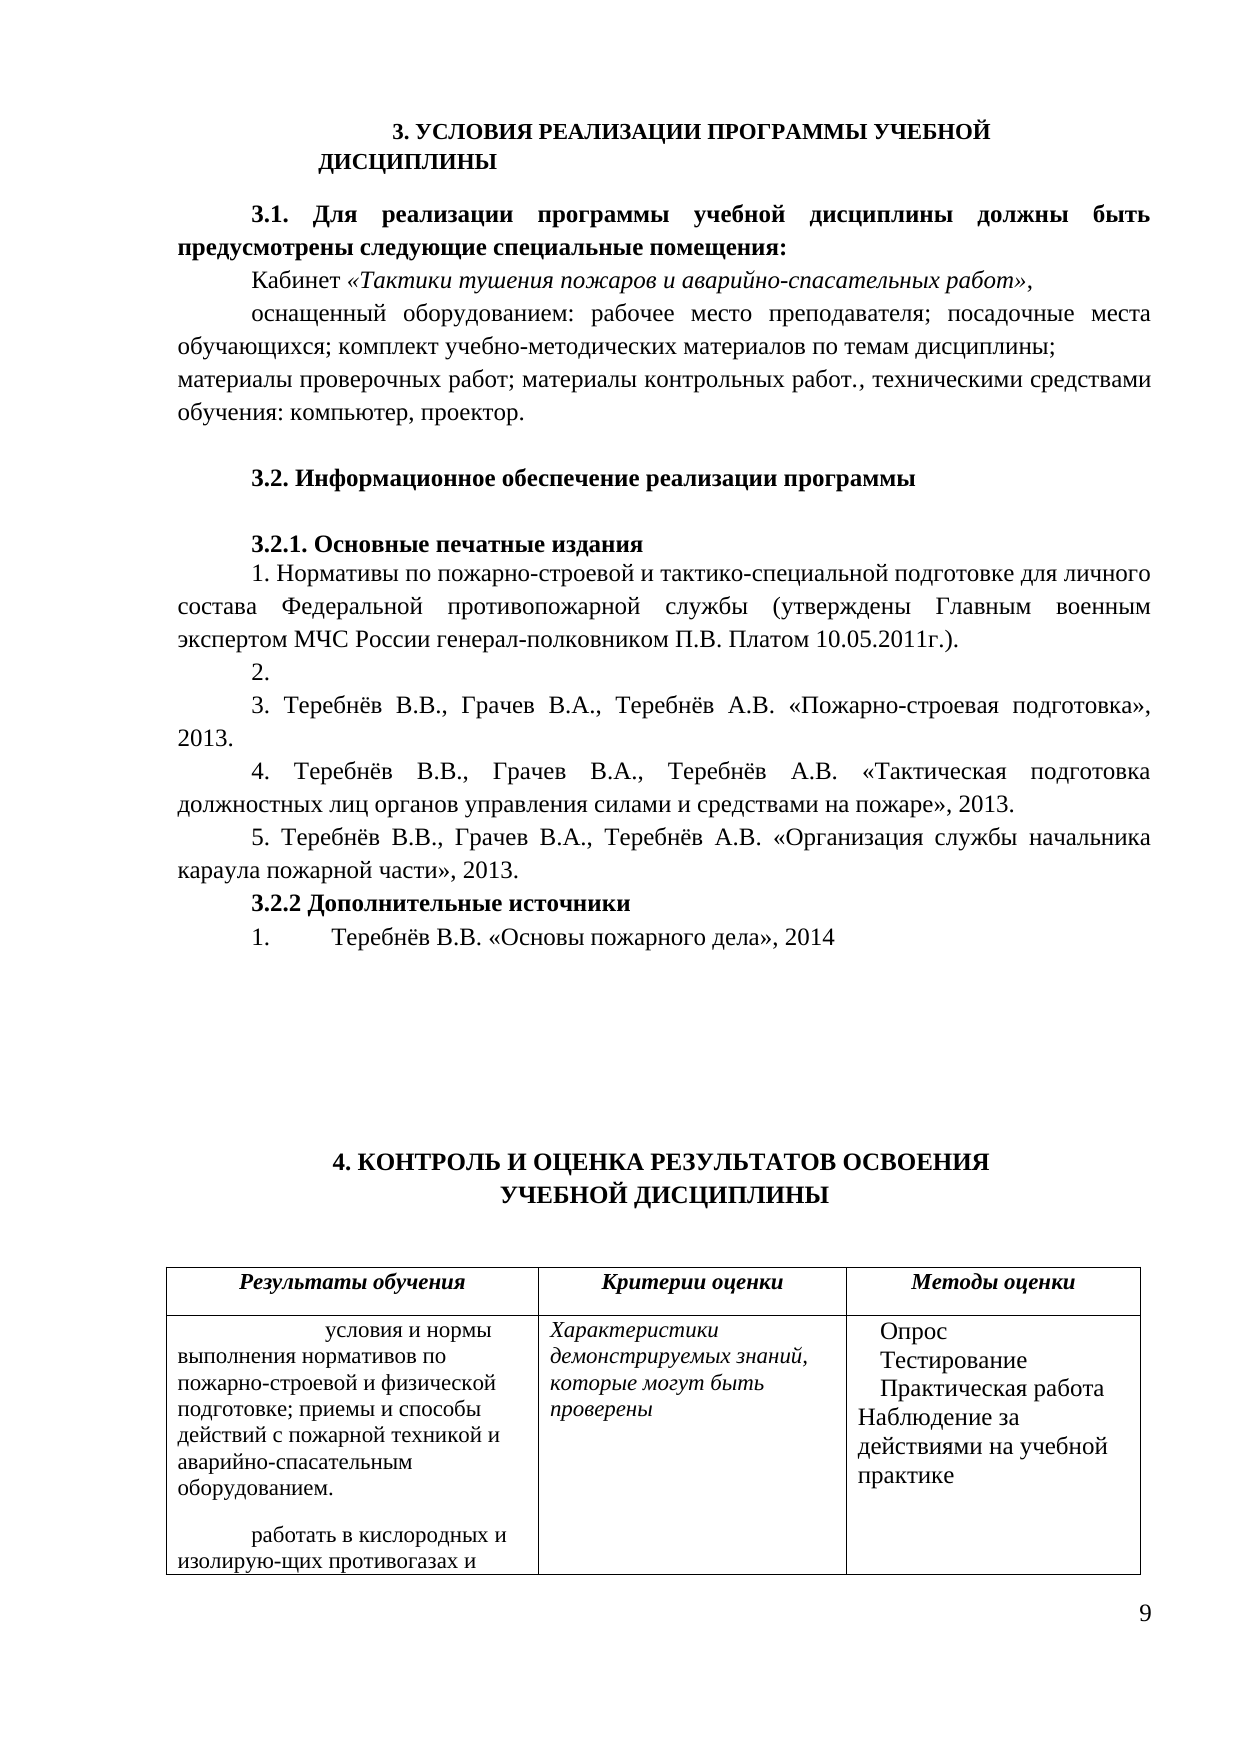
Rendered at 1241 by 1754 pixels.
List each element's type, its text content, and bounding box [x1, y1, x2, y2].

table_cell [167, 1316, 538, 1574]
text 3.2. Информационное обеспечение реализации программы [177, 463, 1152, 492]
list 3.2.1. Основные печатные издания [177, 529, 1152, 558]
text Кабинет «Тактики тушения пожаров и аварийно-спасательных работ», [177, 265, 1152, 294]
text 3. Теребнёв В.В., Грачев В.А., Теребнёв А.В. «Пожарно-строевая подготовка», 2013. [177, 690, 1152, 752]
table_header Методы оценки [847, 1268, 1140, 1315]
text 2. [177, 657, 1152, 686]
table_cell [539, 1316, 846, 1574]
table_header Критерии оценки [539, 1268, 846, 1315]
text 1. Теребнёв В.В. «Основы пожарного дела», 2014 [177, 922, 1152, 950]
text 4. Теребнёв В.В., Грачев В.А., Теребнёв А.В. «Тактическая подготовка должностных лиц органов управления силами и средствами на пожаре», 2013. [177, 756, 1152, 818]
table_header Результаты обучения [167, 1268, 538, 1315]
text оснащенный оборудованием: рабочее место преподавателя; посадочные места обучающихся; комплект учебно-методических материалов по темам дисциплины; [177, 298, 1152, 360]
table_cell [847, 1316, 1140, 1574]
text 1. Нормативы по пожарно-строевой и тактико-специальной подготовке для личного состава Федеральной противопожарной службы (утверждены Главным военным экспертом МЧС России генерал-полковником П.В. Платом 10.05.2011г.). [177, 558, 1152, 653]
text 3. УСЛОВИЯ РЕАЛИЗАЦИИ ПРОГРАММЫ УЧЕБНОЙ ДИСЦИПЛИНЫ [318, 118, 1152, 175]
text материалы проверочных работ; материалы контрольных работ., техническими средствами обучения: компьютер, проектор. [177, 364, 1152, 426]
text 5. Теребнёв В.В., Грачев В.А., Теребнёв А.В. «Организация службы начальника караула пожарной части», 2013. [177, 822, 1152, 884]
text 3.1. Для реализации программы учебной дисциплины должны быть предусмотрены следующие специальные помещения: [177, 199, 1152, 261]
text 3.2.2 Дополнительные источники [177, 888, 1152, 917]
text 4. КОНТРОЛЬ И ОЦЕНКА РЕЗУЛЬТАТОВ ОСВОЕНИЯ УЧЕБНОЙ ДИСЦИПЛИНЫ [177, 1147, 1152, 1208]
